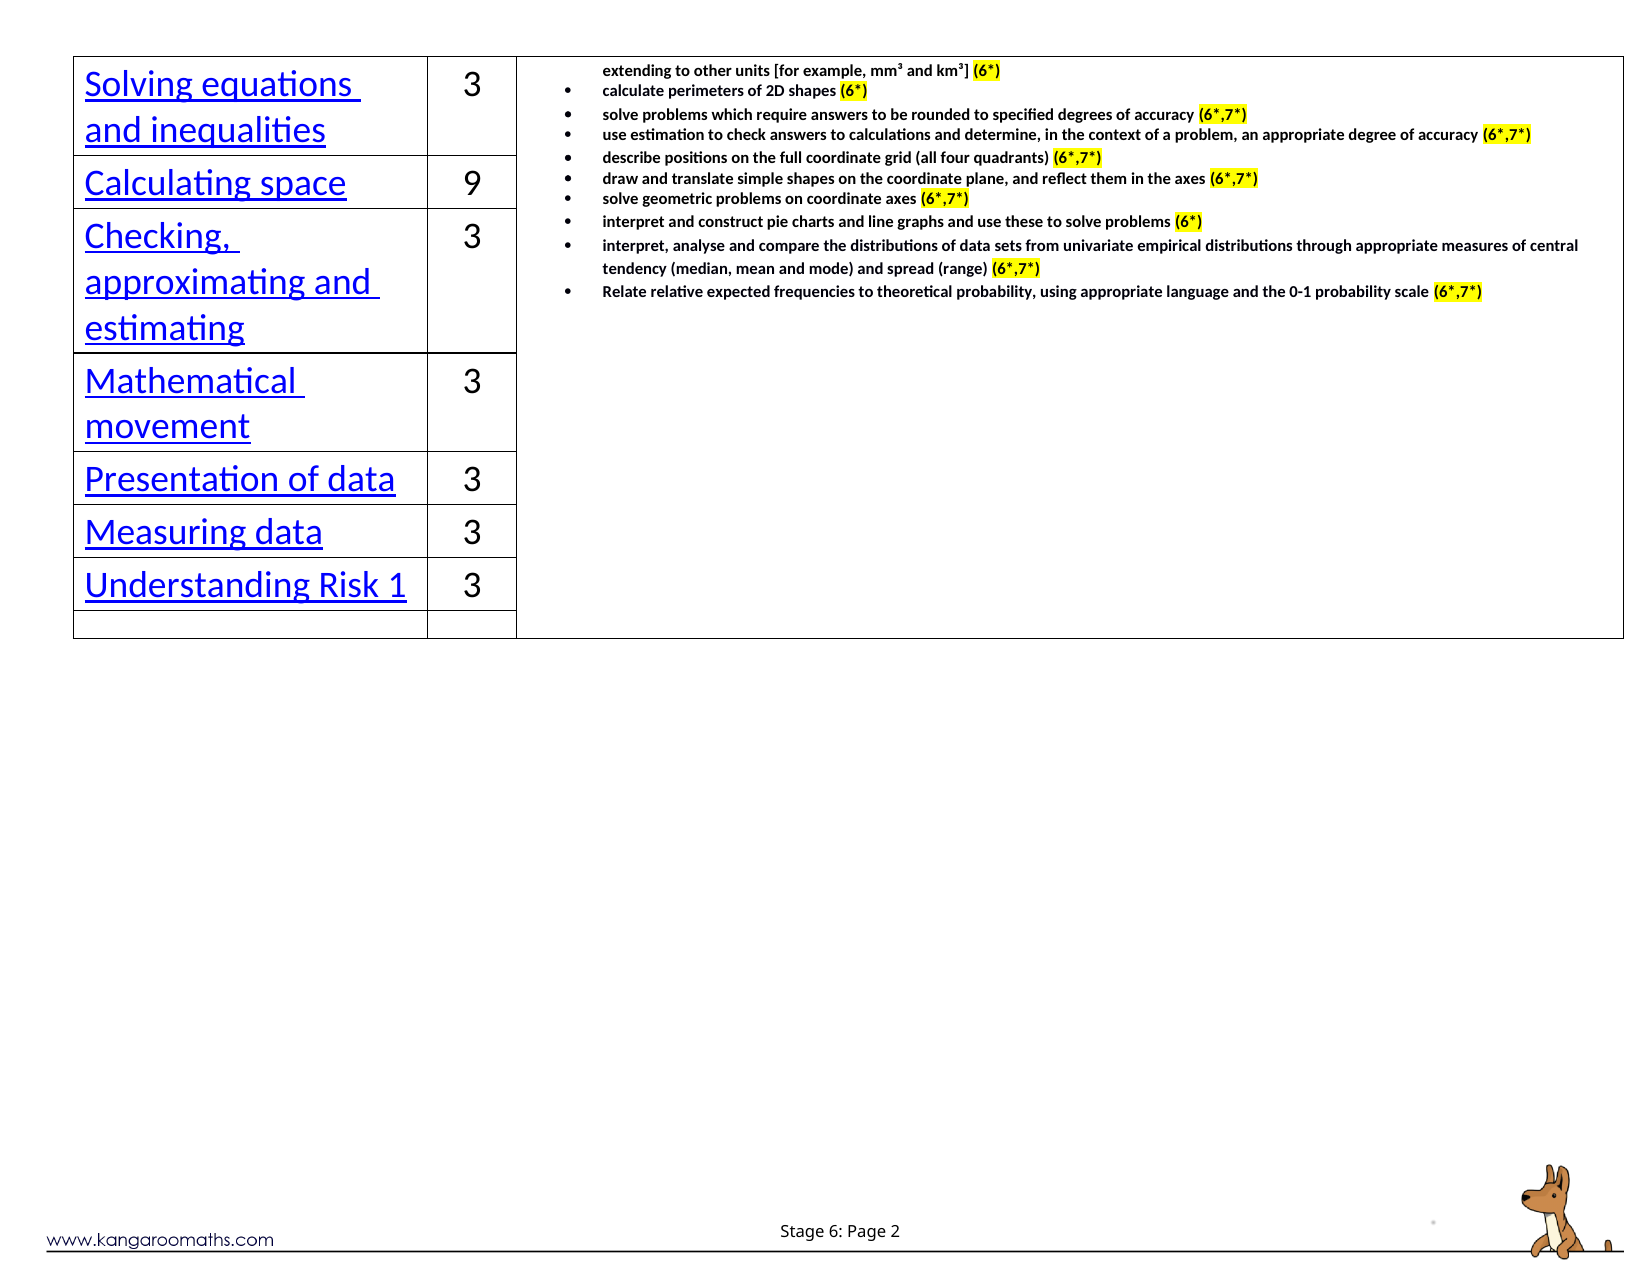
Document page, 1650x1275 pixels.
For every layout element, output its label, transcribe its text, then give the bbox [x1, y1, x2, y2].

table_cell Checking, approximating and estimating [74, 209, 427, 352]
table_cell [74, 611, 427, 637]
table_cell 3 [428, 209, 516, 352]
table_cell Calculating space [74, 156, 427, 208]
table_cell 3 [428, 354, 516, 451]
table_cell Mathematical movement [74, 354, 427, 451]
table_cell 3 [428, 452, 516, 504]
table_cell Presentation of data [74, 452, 427, 504]
table_cell 3 [428, 505, 516, 557]
table_cell 9 [428, 156, 516, 208]
table_cell Understanding Risk 1 [74, 558, 427, 610]
table_cell 3 [428, 558, 516, 610]
table_cell 3 [428, 57, 516, 155]
table_cell Measuring data [74, 505, 427, 557]
table_cell Solving equations and inequalities [74, 57, 427, 155]
table_cell [428, 611, 516, 637]
picture [45, 1162, 1624, 1266]
